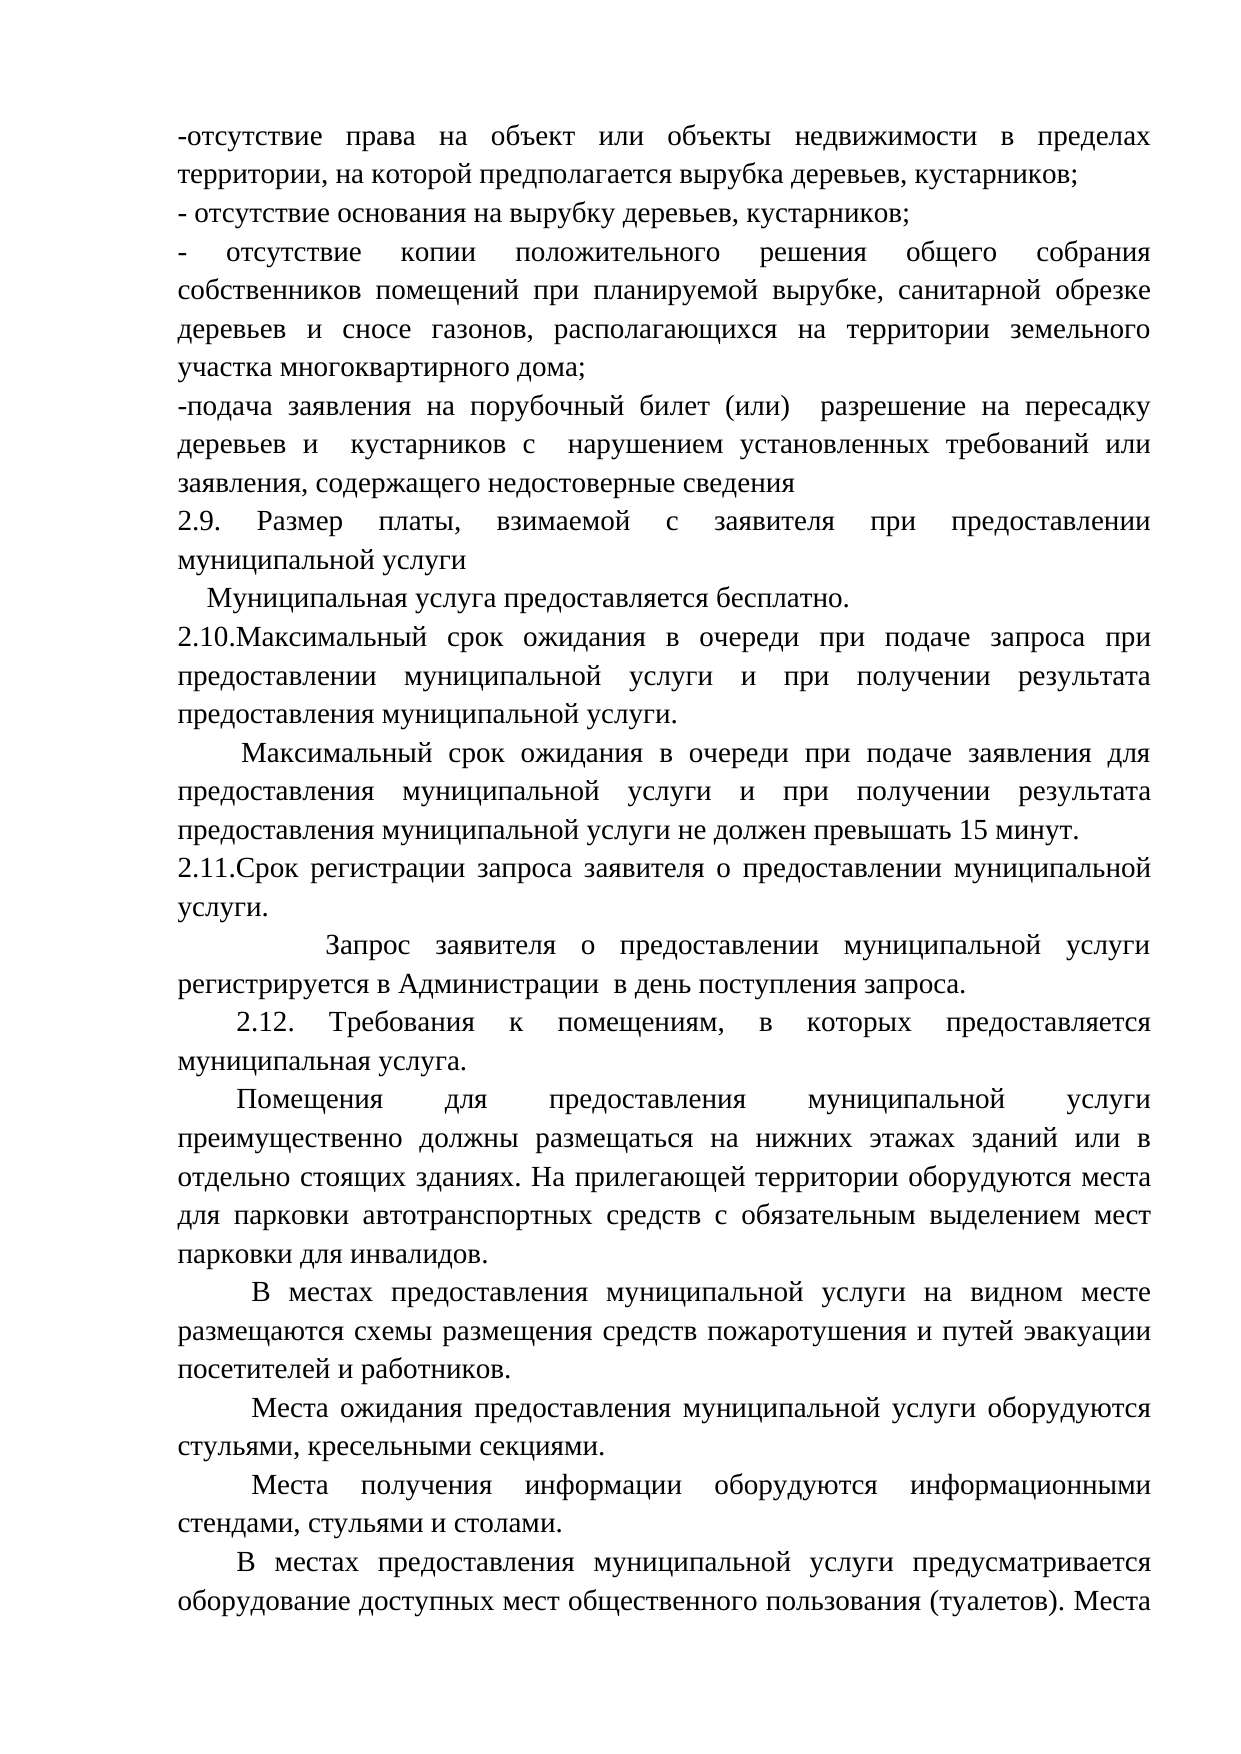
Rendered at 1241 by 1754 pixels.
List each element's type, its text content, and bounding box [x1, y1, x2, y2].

text -подача заявления на порубочный билет (или) разрешение на пересадку деревьев и кустарников с нарушением установленных требований или заявления, содержащего недостоверные сведения [177, 388, 1152, 498]
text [177, 1544, 1152, 1616]
text Максимальный срок ожидания в очереди при подаче заявления для предоставления муниципальной услуги и при получении результата предоставления муниципальной услуги не должен превышать 15 минут. [177, 735, 1152, 845]
text 2.9. Размер платы, взимаемой с заявителя при предоставлении муниципальной услуги [177, 503, 1152, 576]
text 2.11.Срок регистрации запроса заявителя о предоставлении муниципальной услуги. [177, 850, 1152, 922]
text Запрос заявителя о предоставлении муниципальной услуги регистрируется в Администрации в день поступления запроса. [177, 927, 1152, 999]
text 2.12. Требования к помещениям, в которых предоставляется муниципальная услуга. [177, 1004, 1152, 1077]
text Муниципальная услуга предоставляется бесплатно. [177, 581, 1152, 614]
text Места получения информации оборудуются информационными стендами, стульями и столами. [177, 1467, 1152, 1539]
text - отсутствие основания на вырубку деревьев, кустарников; [177, 195, 1152, 229]
text -отсутствие права на объект или объекты недвижимости в пределах территории, на которой предполагается вырубка деревьев, кустарников; [177, 118, 1152, 190]
text - отсутствие копии положительного решения общего собрания собственников помещений при планируемой вырубке, санитарной обрезке деревьев и сносе газонов, располагающихся на территории земельного участка многоквартирного дома; [177, 234, 1152, 383]
text Помещения для предоставления муниципальной услуги преимущественно должны размещаться на нижних этажах зданий или в отдельно стоящих зданиях. На прилегающей территории оборудуются места для парковки автотранспортных средств с обязательным выделением мест парковки для инвалидов. [177, 1082, 1152, 1269]
text В местах предоставления муниципальной услуги на видном месте размещаются схемы размещения средств пожаротушения и путей эвакуации посетителей и работников. [177, 1274, 1152, 1385]
text 2.10.Максимальный срок ожидания в очереди при подаче запроса при предоставлении муниципальной услуги и при получении результата предоставления муниципальной услуги. [177, 619, 1152, 730]
text Места ожидания предоставления муниципальной услуги оборудуются стульями, кресельными секциями. [177, 1390, 1152, 1462]
